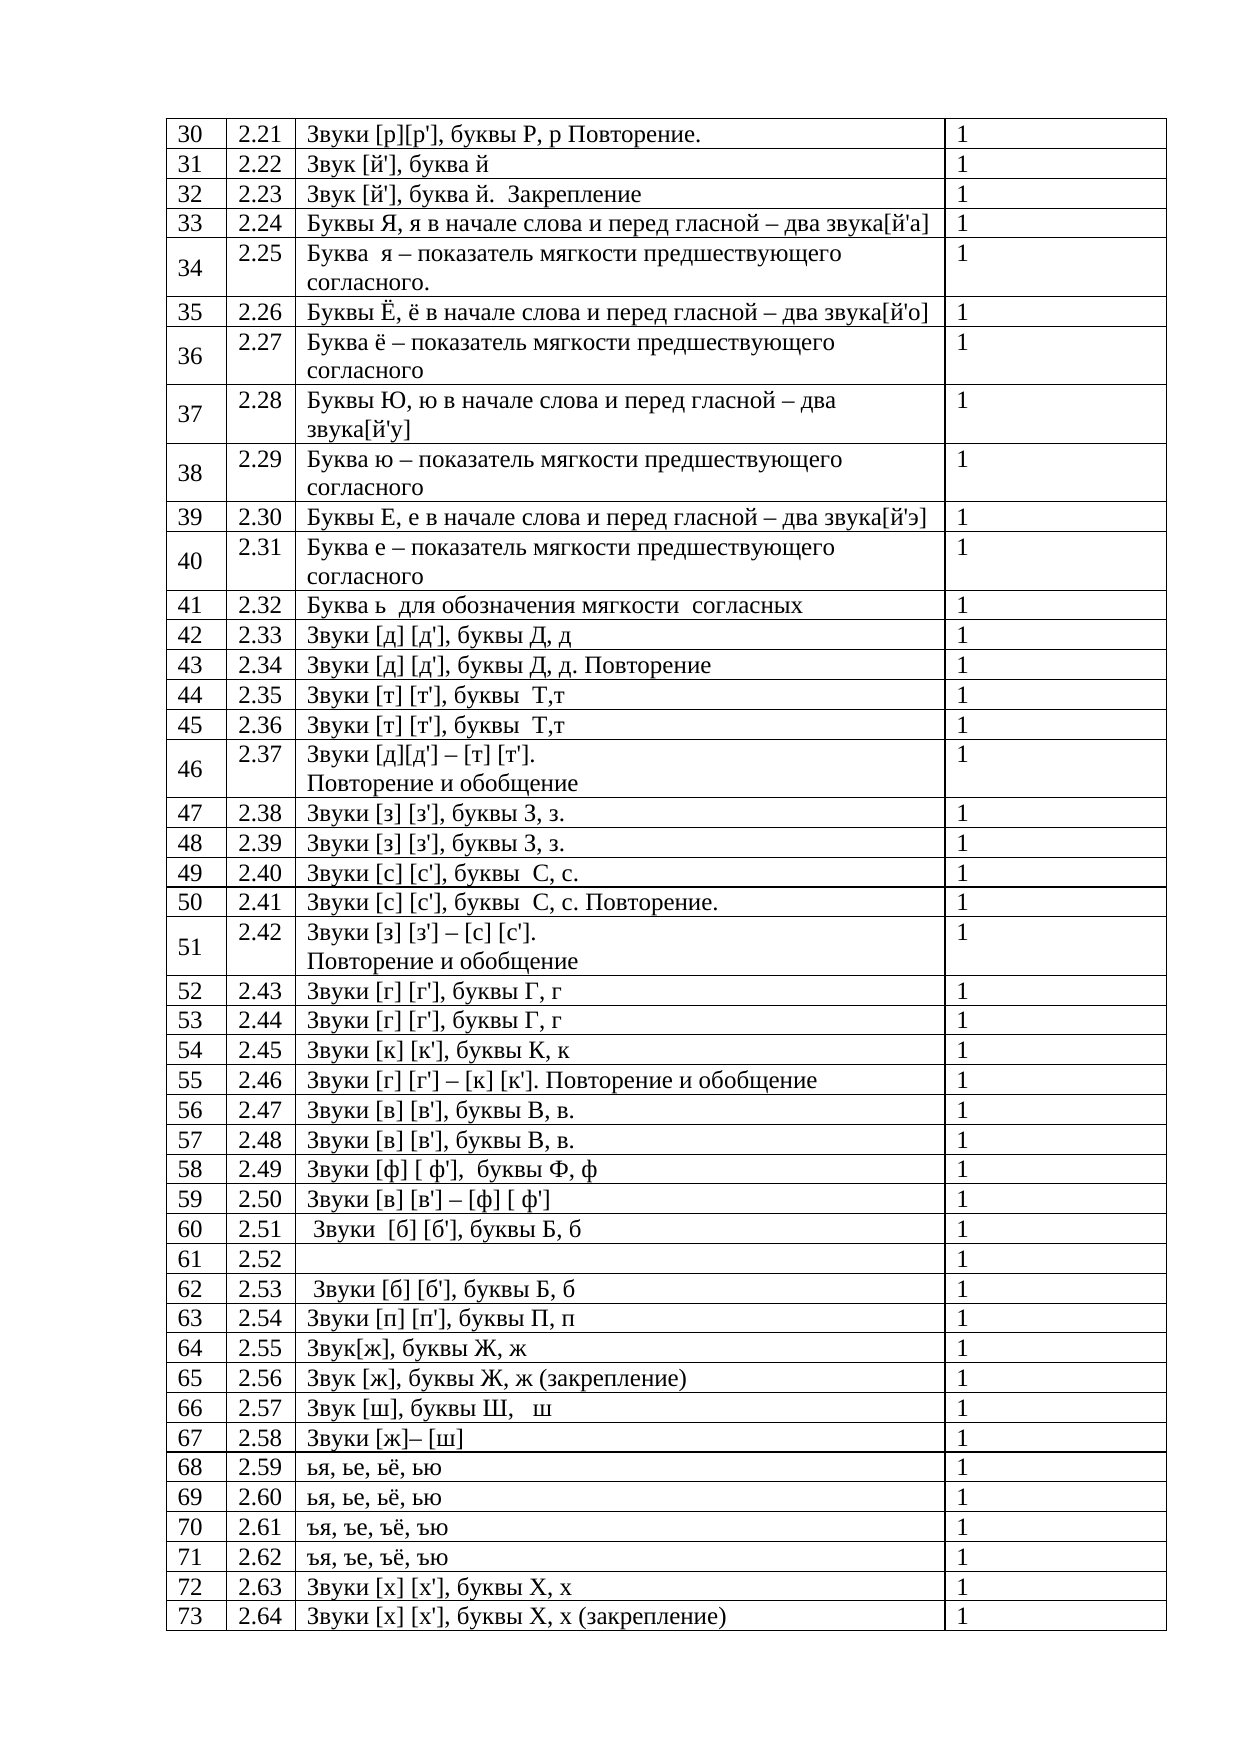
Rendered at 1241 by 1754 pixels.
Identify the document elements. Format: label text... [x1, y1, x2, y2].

table_cell 65 [167, 1363, 226, 1392]
table_cell Буквы Ё, ё в начале слова и перед гласной – два звука[й'о] [296, 297, 944, 326]
table_cell 1 [946, 650, 1166, 679]
table_cell Звуки [п] [п'], буквы П, п [296, 1304, 944, 1332]
table_cell 58 [167, 1155, 226, 1183]
table_cell 2.61 [227, 1512, 295, 1541]
table_cell 1 [946, 209, 1166, 237]
table_cell 38 [167, 444, 226, 501]
table_cell Звуки [х] [х'], буквы Х, х (закрепление) [296, 1601, 944, 1630]
table_cell 2.25 [227, 238, 295, 296]
table_cell 1 [946, 798, 1166, 827]
table_cell Звуки [с] [с'], буквы С, с. Повторение. [296, 888, 944, 916]
table_cell 2.26 [227, 297, 295, 326]
table_cell 2.30 [227, 502, 295, 531]
table_cell Звуки [х] [х'], буквы Х, х [296, 1572, 944, 1600]
table_cell 33 [167, 209, 226, 237]
table_cell 1 [946, 740, 1166, 797]
table_cell Звук [й'], буква й [296, 149, 944, 178]
table_cell 1 [946, 680, 1166, 709]
table_cell ья, ье, ьё, ью [296, 1482, 944, 1511]
table_cell 1 [946, 591, 1166, 619]
table_cell 39 [167, 502, 226, 531]
table_cell 2.48 [227, 1125, 295, 1153]
table_cell 47 [167, 798, 226, 827]
table_cell 1 [946, 1453, 1166, 1481]
table_cell 61 [167, 1244, 226, 1273]
table_cell 52 [167, 976, 226, 1004]
table_cell 1 [946, 1095, 1166, 1124]
table_cell Звуки [в] [в'], буквы В, в. [296, 1125, 944, 1153]
table_cell 55 [167, 1065, 226, 1094]
table_cell 42 [167, 620, 226, 649]
table_cell Звуки [з] [з'] – [с] [с']. Повторение и обобщение [296, 917, 944, 975]
table_cell 1 [946, 1542, 1166, 1571]
table_cell 1 [946, 297, 1166, 326]
table_cell Звуки [г] [г'] – [к] [к']. Повторение и обобщение [296, 1065, 944, 1094]
table_cell 1 [946, 1363, 1166, 1392]
table_cell 2.43 [227, 976, 295, 1004]
table_cell 1 [946, 1512, 1166, 1541]
table_cell 60 [167, 1214, 226, 1243]
table_cell 53 [167, 1006, 226, 1034]
table_cell 2.55 [227, 1333, 295, 1362]
table_cell 2.29 [227, 444, 295, 501]
table_cell 37 [167, 385, 226, 443]
table_cell 1 [946, 532, 1166, 589]
table_cell Буквы Ю, ю в начале слова и перед гласной – два звука[й'у] [296, 385, 944, 443]
table_cell Звуки [т] [т'], буквы Т,т [296, 680, 944, 709]
table_cell Звуки [б] [б'], буквы Б, б [296, 1214, 944, 1243]
table_cell 2.28 [227, 385, 295, 443]
table_cell 1 [946, 179, 1166, 207]
table_cell Звуки [в] [в'], буквы В, в. [296, 1095, 944, 1124]
table_cell Звуки [т] [т'], буквы Т,т [296, 710, 944, 738]
table_cell 1 [946, 1065, 1166, 1094]
table_cell 2.40 [227, 858, 295, 886]
table_cell 2.60 [227, 1482, 295, 1511]
table_cell 2.36 [227, 710, 295, 738]
table_cell Буквы Е, е в начале слова и перед гласной – два звука[й'э] [296, 502, 944, 531]
table_cell 1 [946, 1393, 1166, 1422]
table_cell 2.63 [227, 1572, 295, 1600]
table_cell Звук [ш], буквы Ш, ш [296, 1393, 944, 1422]
table_cell Звуки [р][р'], буквы Р, р Повторение. [296, 119, 944, 148]
table_cell Звук [й'], буква й. Закрепление [296, 179, 944, 207]
table_cell 1 [946, 119, 1166, 148]
table_cell 46 [167, 740, 226, 797]
table_cell 41 [167, 591, 226, 619]
table_cell 2.52 [227, 1244, 295, 1273]
table_cell 2.54 [227, 1304, 295, 1332]
table_cell 2.51 [227, 1214, 295, 1243]
table_cell 54 [167, 1035, 226, 1064]
table_cell 40 [167, 532, 226, 589]
table_cell 1 [946, 1274, 1166, 1302]
table_cell 64 [167, 1333, 226, 1362]
table_cell 1 [946, 620, 1166, 649]
table_cell Звуки [ф] [ ф'], буквы Ф, ф [296, 1155, 944, 1183]
table_cell Буква ь для обозначения мягкости согласных [296, 591, 944, 619]
table_cell 2.50 [227, 1184, 295, 1213]
table_cell 2.62 [227, 1542, 295, 1571]
table_cell 32 [167, 179, 226, 207]
table_cell 2.59 [227, 1453, 295, 1481]
table_cell 31 [167, 149, 226, 178]
table_cell 2.58 [227, 1423, 295, 1451]
table_cell Буква я – показатель мягкости предшествующего согласного. [296, 238, 944, 296]
table_cell 1 [946, 1482, 1166, 1511]
table_cell 1 [946, 858, 1166, 886]
table_cell 66 [167, 1393, 226, 1422]
table_cell 1 [946, 1155, 1166, 1183]
table_cell Звуки [г] [г'], буквы Г, г [296, 1006, 944, 1034]
table_cell 73 [167, 1601, 226, 1630]
table_cell 2.57 [227, 1393, 295, 1422]
table_cell 1 [946, 502, 1166, 531]
table_cell 2.39 [227, 828, 295, 857]
table_cell 1 [946, 710, 1166, 738]
table_cell 2.27 [227, 327, 295, 384]
table_cell Звуки [г] [г'], буквы Г, г [296, 976, 944, 1004]
table_cell Звуки [з] [з'], буквы З, з. [296, 828, 944, 857]
table_cell 2.49 [227, 1155, 295, 1183]
table_cell 1 [946, 1423, 1166, 1451]
table_cell 2.42 [227, 917, 295, 975]
table_cell Буквы Я, я в начале слова и перед гласной – два звука[й'а] [296, 209, 944, 237]
table_cell 71 [167, 1542, 226, 1571]
table_cell 70 [167, 1512, 226, 1541]
table_cell 51 [167, 917, 226, 975]
table_cell Звуки [д][д'] – [т] [т']. Повторение и обобщение [296, 740, 944, 797]
table_cell 49 [167, 858, 226, 886]
table_cell 2.45 [227, 1035, 295, 1064]
table_cell 2.22 [227, 149, 295, 178]
table_cell 2.41 [227, 888, 295, 916]
table_cell Звуки [к] [к'], буквы К, к [296, 1035, 944, 1064]
table_cell 67 [167, 1423, 226, 1451]
table_cell 69 [167, 1482, 226, 1511]
table_cell Звуки [в] [в'] – [ф] [ ф'] [296, 1184, 944, 1213]
table_cell 68 [167, 1453, 226, 1481]
table_cell 2.64 [227, 1601, 295, 1630]
table_cell 72 [167, 1572, 226, 1600]
table_cell 62 [167, 1274, 226, 1302]
table_cell 1 [946, 444, 1166, 501]
table_cell 1 [946, 1214, 1166, 1243]
table_cell Звуки [з] [з'], буквы З, з. [296, 798, 944, 827]
table_cell 2.21 [227, 119, 295, 148]
table_cell Звуки [б] [б'], буквы Б, б [296, 1274, 944, 1302]
table_cell 2.56 [227, 1363, 295, 1392]
table_cell ъя, ъе, ъё, ъю [296, 1512, 944, 1541]
table_cell 1 [946, 327, 1166, 384]
table_cell 50 [167, 888, 226, 916]
table_cell 1 [946, 238, 1166, 296]
table_cell 48 [167, 828, 226, 857]
table_cell 1 [946, 1333, 1166, 1362]
table_cell 1 [946, 1304, 1166, 1332]
table_cell 1 [946, 1006, 1166, 1034]
table_cell 1 [946, 1035, 1166, 1064]
table_cell 34 [167, 238, 226, 296]
table_cell Звуки [с] [с'], буквы С, с. [296, 858, 944, 886]
table_cell Звук[ж], буквы Ж, ж [296, 1333, 944, 1362]
table_cell 63 [167, 1304, 226, 1332]
table_cell 1 [946, 976, 1166, 1004]
table_cell Буква е – показатель мягкости предшествующего согласного [296, 532, 944, 589]
table_cell 2.32 [227, 591, 295, 619]
table_cell 35 [167, 297, 226, 326]
table_cell 2.24 [227, 209, 295, 237]
table_cell ья, ье, ьё, ью [296, 1453, 944, 1481]
table_cell 45 [167, 710, 226, 738]
table_cell 2.23 [227, 179, 295, 207]
table_cell 30 [167, 119, 226, 148]
table_cell Буква ю – показатель мягкости предшествующего согласного [296, 444, 944, 501]
table_cell 2.53 [227, 1274, 295, 1302]
table_cell Буква ё – показатель мягкости предшествующего согласного [296, 327, 944, 384]
table_cell 56 [167, 1095, 226, 1124]
table_cell 2.31 [227, 532, 295, 589]
table_cell [296, 1244, 944, 1273]
table_cell 1 [946, 888, 1166, 916]
table_cell 1 [946, 917, 1166, 975]
table_cell 1 [946, 1244, 1166, 1273]
table_cell Звуки [д] [д'], буквы Д, д. Повторение [296, 650, 944, 679]
table_cell 1 [946, 149, 1166, 178]
table_cell 1 [946, 828, 1166, 857]
table_cell 2.37 [227, 740, 295, 797]
table_cell 36 [167, 327, 226, 384]
table_cell 1 [946, 1572, 1166, 1600]
table_cell 43 [167, 650, 226, 679]
table_cell 2.44 [227, 1006, 295, 1034]
table_cell 2.47 [227, 1095, 295, 1124]
table_cell 1 [946, 385, 1166, 443]
table_cell Звуки [д] [д'], буквы Д, д [296, 620, 944, 649]
table_cell 2.38 [227, 798, 295, 827]
table_cell 2.34 [227, 650, 295, 679]
table_cell 2.35 [227, 680, 295, 709]
table_cell 1 [946, 1184, 1166, 1213]
table_cell 57 [167, 1125, 226, 1153]
table_cell Звуки [ж]– [ш] [296, 1423, 944, 1451]
table_cell Звук [ж], буквы Ж, ж (закрепление) [296, 1363, 944, 1392]
table_cell 2.33 [227, 620, 295, 649]
table_cell 2.46 [227, 1065, 295, 1094]
table_cell 59 [167, 1184, 226, 1213]
table_cell ъя, ъе, ъё, ъю [296, 1542, 944, 1571]
table_cell 44 [167, 680, 226, 709]
table_cell 1 [946, 1125, 1166, 1153]
table_cell 1 [946, 1601, 1166, 1630]
